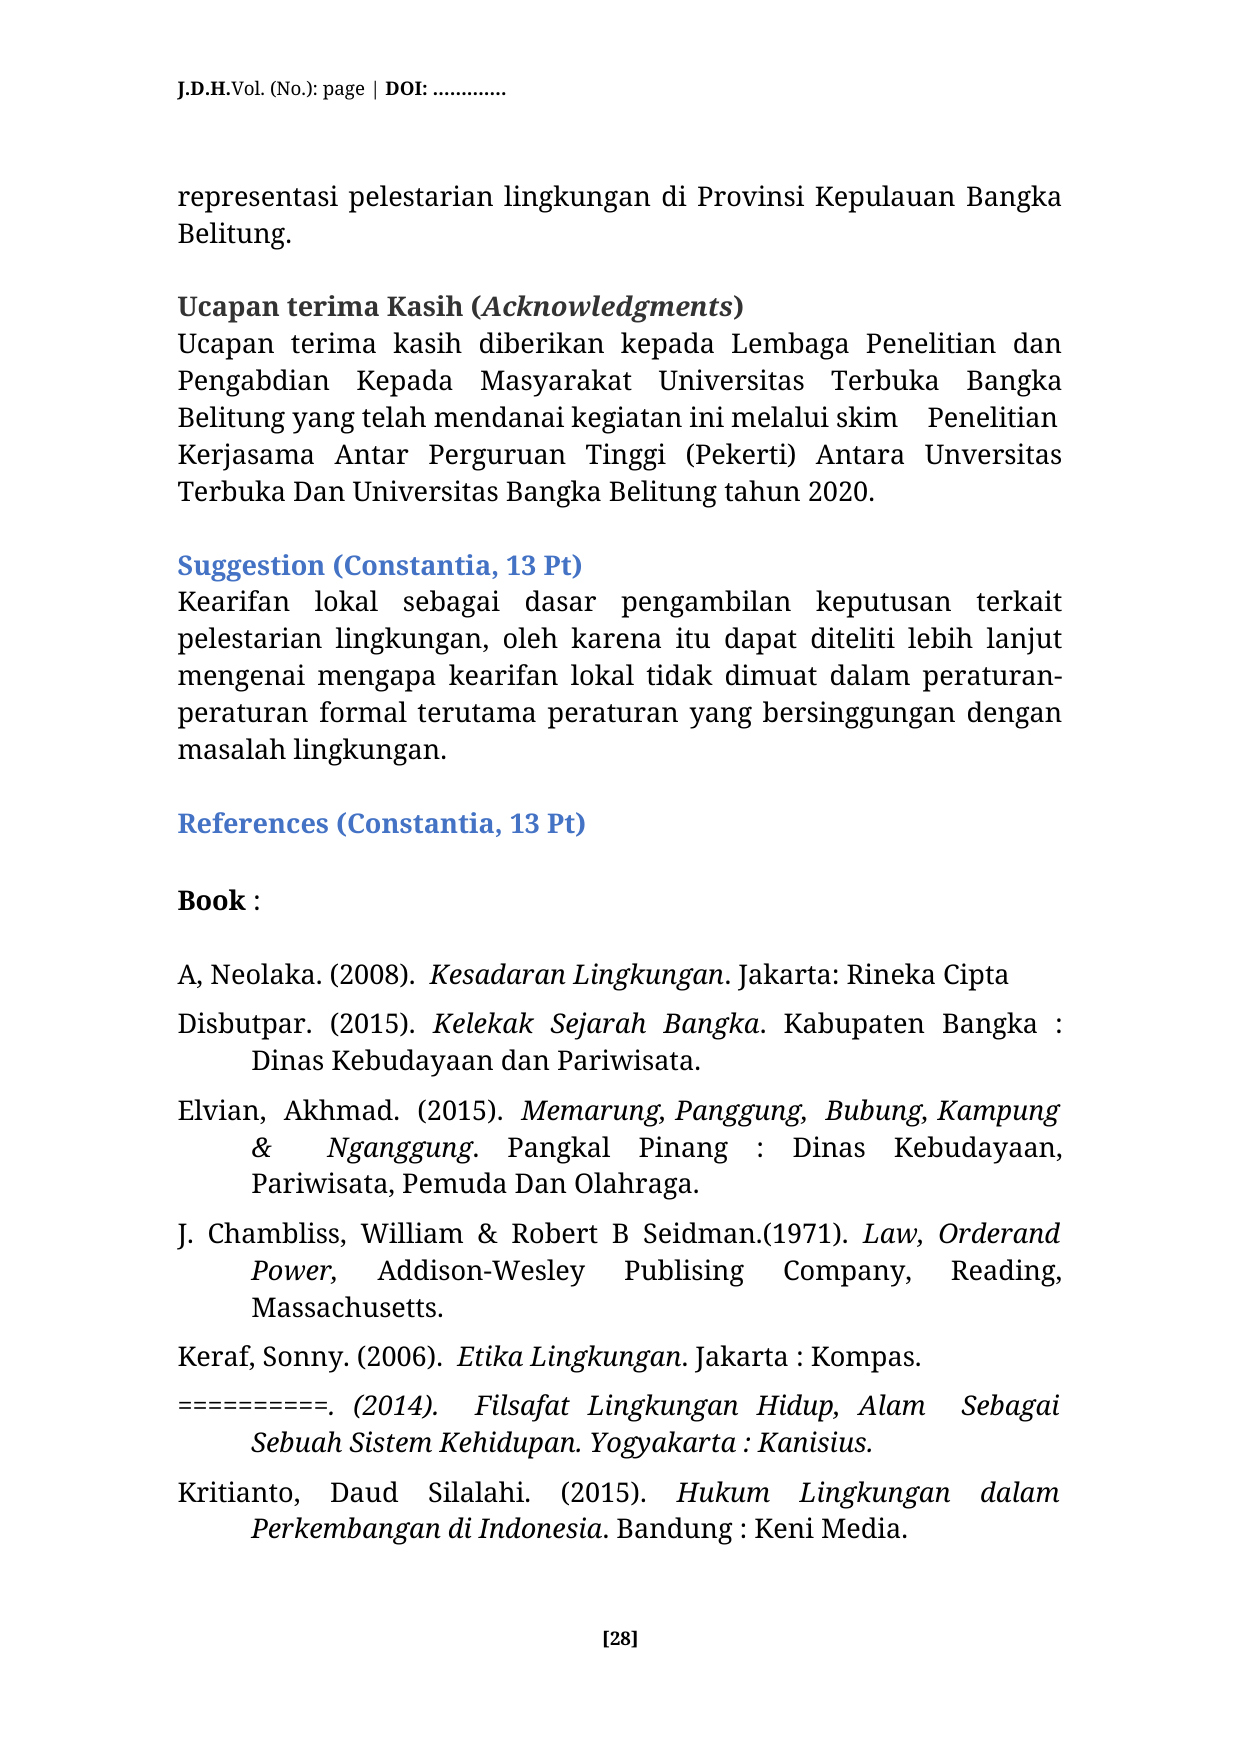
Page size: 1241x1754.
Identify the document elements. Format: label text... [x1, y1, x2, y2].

text Keraf, Sonny. (2006). Etika Lingkungan. Jakarta : Kompas. [177, 1337, 1063, 1374]
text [177, 177, 1063, 251]
text ==========. (2014). Filsafat Lingkungan Hidup, Alam Sebagai Sebuah Sistem Kehidupan. Yogyakarta : Kanisius. [177, 1387, 1063, 1461]
text Kritianto, Daud Silalahi. (2015). Hukum Lingkungan dalam Perkembangan di Indonesia. Bandung : Keni Media. [177, 1473, 1063, 1547]
text A, Neolaka. (2008). Kesadaran Lingkungan. Jakarta: Rineka Cipta [177, 956, 1063, 992]
subtitle Suggestion (Constantia, 13 Pt) [177, 546, 1063, 583]
text Kearifan lokal sebagai dasar pengambilan keputusan terkait pelestarian lingkungan, oleh karena itu dapat diteliti lebih lanjut mengenai mengapa kearifan lokal tidak dimuat dalam peraturan-peraturan formal terutama peraturan yang bersinggungan dengan masalah lingkungan. [177, 583, 1063, 767]
subtitle References (Constantia, 13 Pt) [177, 804, 1063, 841]
text J. Chambliss, William & Robert B Seidman.(1971). Law, Orderand Power, Addison-Wesley Publising Company, Reading, Massachusetts. [177, 1214, 1063, 1325]
text Disbutpar. (2015). Kelekak Sejarah Bangka. Kabupaten Bangka : Dinas Kebudayaan dan Pariwisata. [177, 1005, 1063, 1079]
text Elvian, Akhmad. (2015). Memarung, Panggung, Bubung, Kampung & Nganggung. Pangkal Pinang : Dinas Kebudayaan, Pariwisata, Pemuda Dan Olahraga. [177, 1091, 1063, 1202]
text Ucapan terima kasih diberikan kepada Lembaga Penelitian dan Pengabdian Kepada Masyarakat Universitas Terbuka Bangka Belitung yang telah mendanai kegiatan ini melalui skim Penelitian Kerjasama Antar Perguruan Tinggi (Pekerti) Antara Unversitas Terbuka Dan Universitas Bangka Belitung tahun 2020. [177, 325, 1063, 509]
text Ucapan terima Kasih (Acknowledgments) [177, 288, 1063, 325]
text Book : [177, 882, 1063, 919]
